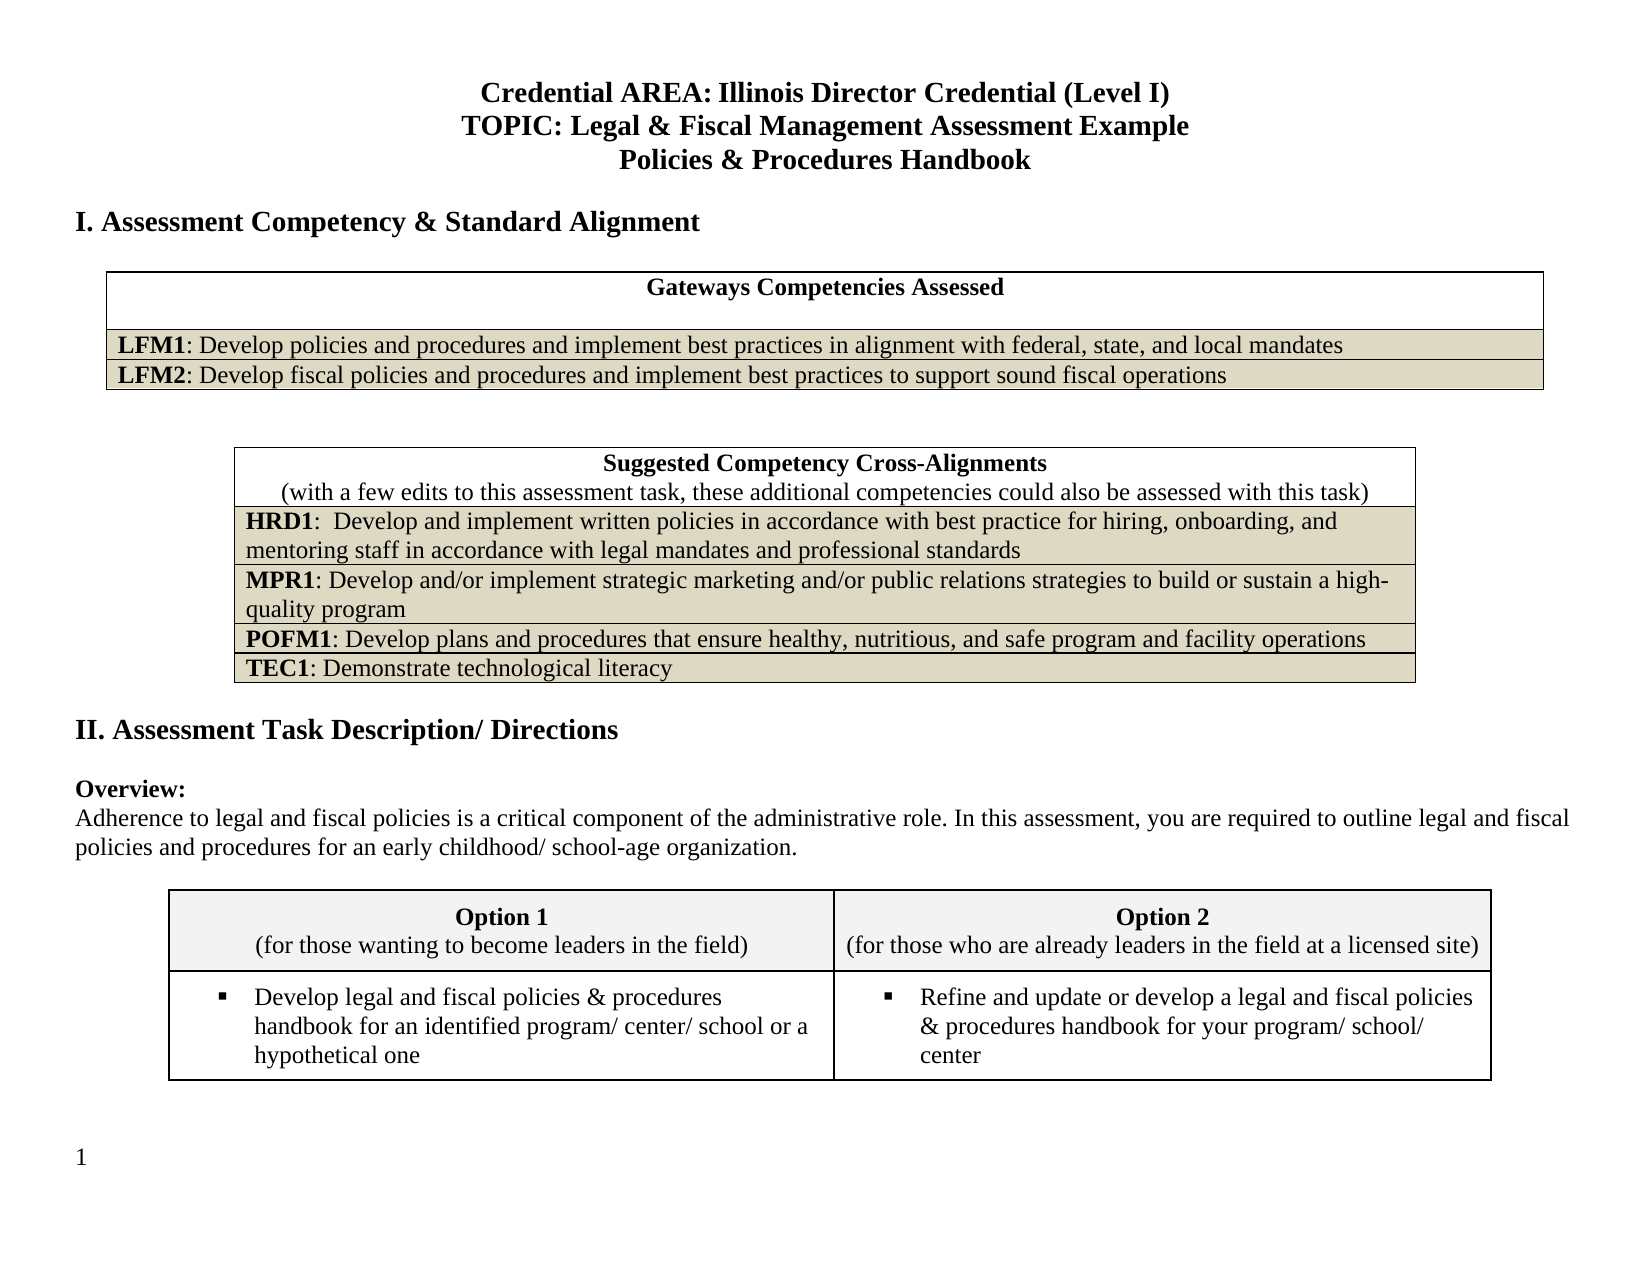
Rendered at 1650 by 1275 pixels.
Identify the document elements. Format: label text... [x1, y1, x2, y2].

table_cell TEC1: Demonstrate technological literacy [235, 654, 1415, 682]
table_header Gateways Competencies Assessed [107, 273, 1543, 329]
table_cell MPR1: Develop and/or implement strategic marketing and/or public relations strategies to build or sustain a high-quality program [235, 565, 1415, 623]
text Credential AREA: Illinois Director Credential (Level I) TOPIC: Legal & Fiscal Management Assessment Example [75, 75, 1575, 142]
table_cell LFM2: Develop fiscal policies and procedures and implement best practices to support sound fiscal operations [107, 360, 1543, 388]
table_cell Develop legal and fiscal policies & procedures handbook for an identified program/ center/ school or a hypothetical one [170, 972, 833, 1079]
table_header Option 1 (for those wanting to become leaders in the field) [170, 891, 833, 970]
text I. Assessment Competency & Standard Alignment [75, 204, 1575, 238]
table_header Option 2 (for those who are already leaders in the field at a licensed site) [835, 891, 1490, 970]
table_cell POFM1: Develop plans and procedures that ensure healthy, nutritious, and safe program and facility operations [235, 624, 1415, 652]
text Adherence to legal and fiscal policies is a critical component of the administrative role. In this assessment, you are required to outline legal and fiscal policies and procedures for an early childhood/ school-age organization. [75, 803, 1575, 861]
table_header Suggested Competency Cross-Alignments (with a few edits to this assessment task, these additional competencies could also be assessed with this task) [235, 448, 1415, 506]
text II. Assessment Task Description/ Directions [75, 712, 1575, 746]
table_cell HRD1: Develop and implement written policies in accordance with best practice for hiring, onboarding, and mentoring staff in accordance with legal mandates and professional standards [235, 507, 1415, 564]
text Policies & Procedures Handbook [75, 142, 1575, 176]
table_cell LFM1: Develop policies and procedures and implement best practices in alignment with federal, state, and local mandates [107, 330, 1543, 359]
text Overview: [75, 774, 1575, 803]
table_cell Refine and update or develop a legal and fiscal policies & procedures handbook for your program/ school/ center [835, 972, 1490, 1079]
